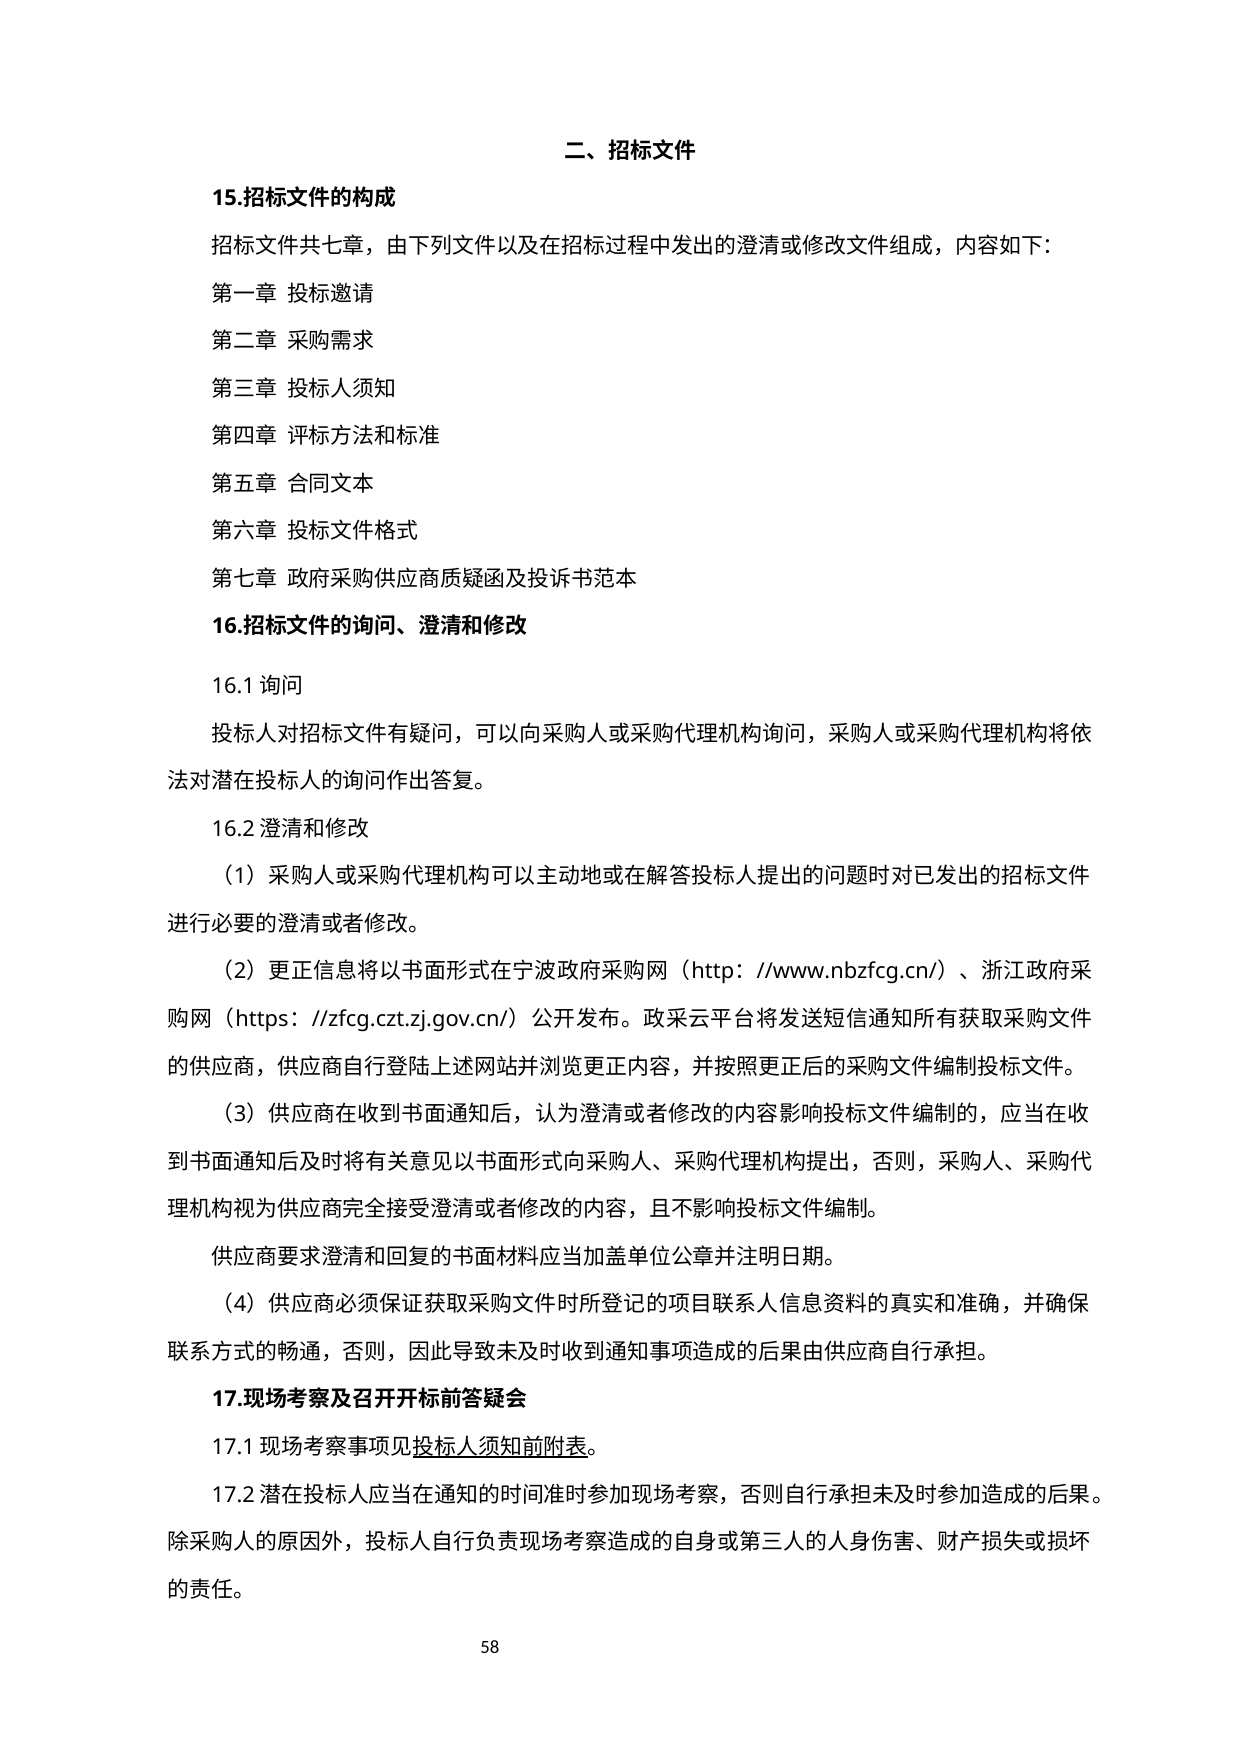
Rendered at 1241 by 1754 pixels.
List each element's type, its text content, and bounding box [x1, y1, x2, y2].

text 第二章 采购需求 [168, 323, 1093, 355]
text 二、招标文件 [168, 133, 1093, 164]
text 17.现场考察及召开开标前答疑会 [168, 1381, 1093, 1413]
text 投标人对招标文件有疑问，可以向采购人或采购代理机构询问，采购人或采购代理机构将依法对潜在投标人的询问作出答复。 [168, 716, 1093, 795]
text （3）供应商在收到书面通知后，认为澄清或者修改的内容影响投标文件编制的，应当在收到书面通知后及时将有关意见以书面形式向采购人、采购代理机构提出，否则，采购人、采购代理机构视为供应商完全接受澄清或者修改的内容，且不影响投标文件编制。 [168, 1096, 1093, 1223]
text 招标文件共七章，由下列文件以及在招标过程中发出的澄清或修改文件组成，内容如下： [168, 228, 1093, 260]
text 供应商要求澄清和回复的书面材料应当加盖单位公章并注明日期。 [168, 1239, 1093, 1270]
text 17.2潜在投标人应当在通知的时间准时参加现场考察，否则自行承担未及时参加造成的后果。除采购人的原因外，投标人自行负责现场考察造成的自身或第三人的人身伤害、财产损失或损坏的责任。 [168, 1477, 1093, 1603]
text （1）采购人或采购代理机构可以主动地或在解答投标人提出的问题时对已发出的招标文件进行必要的澄清或者修改。 [168, 858, 1093, 938]
text 第五章 合同文本 [168, 466, 1093, 497]
list 16.招标文件的询问、澄清和修改 [168, 608, 1093, 640]
text 16.1询问 [168, 668, 1093, 700]
text 第一章 投标邀请 [168, 276, 1093, 307]
text 15.招标文件的构成 [168, 180, 1093, 212]
text 第三章 投标人须知 [168, 371, 1093, 402]
text （4）供应商必须保证获取采购文件时所登记的项目联系人信息资料的真实和准确，并确保联系方式的畅通，否则，因此导致未及时收到通知事项造成的后果由供应商自行承担。 [168, 1286, 1093, 1366]
text 17.1现场考察事项见投标人须知前附表。 [168, 1429, 1093, 1461]
text 16.2澄清和修改 [168, 811, 1093, 842]
text （2）更正信息将以书面形式在宁波政府采购网（http：//www.nbzfcg.cn/）、浙江政府采购网（https：//zfcg.czt.zj.gov.cn/）公开发布。政采云平台将发送短信通知所有获取采购文件的供应商，供应商自行登陆上述网站并浏览更正内容，并按照更正后的采购文件编制投标文件。 [168, 953, 1093, 1080]
text 第七章 政府采购供应商质疑函及投诉书范本 [168, 561, 1093, 592]
text 第六章 投标文件格式 [168, 513, 1093, 545]
text 第四章 评标方法和标准 [168, 418, 1093, 450]
